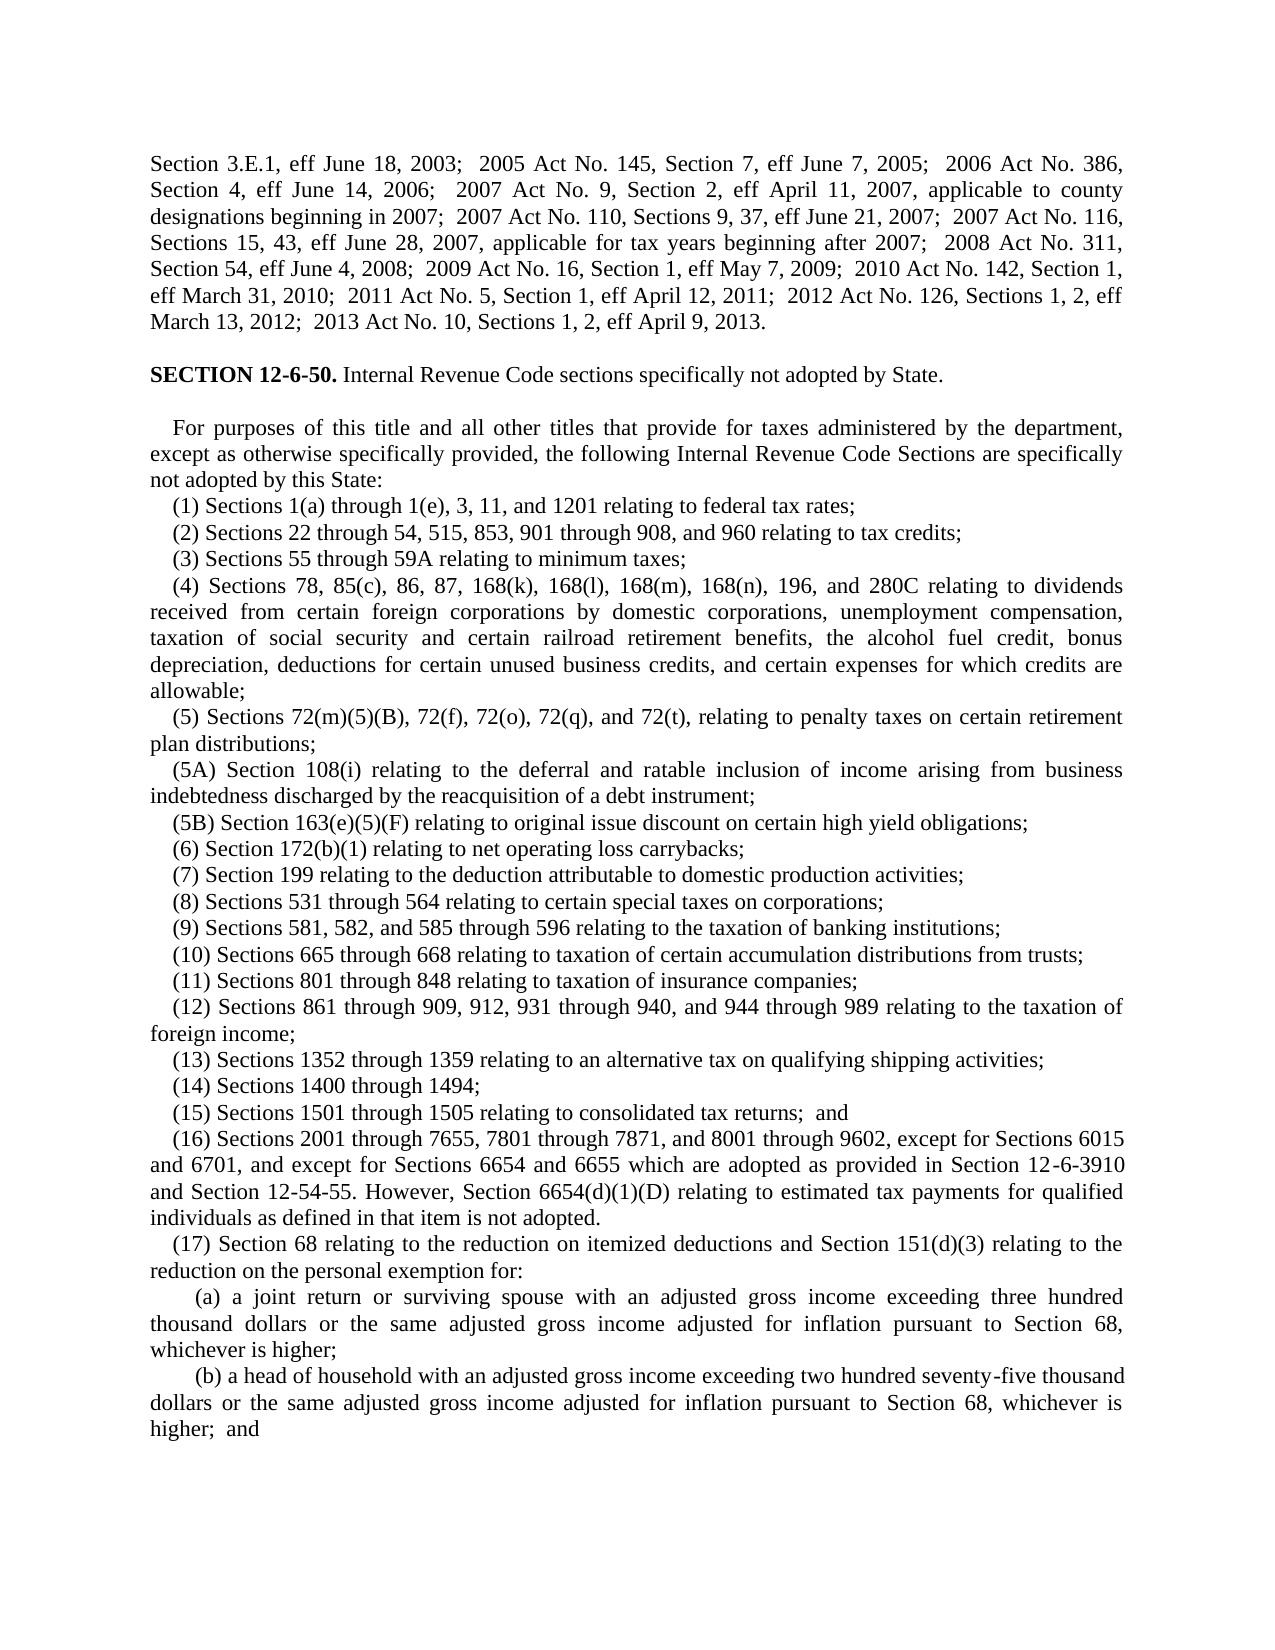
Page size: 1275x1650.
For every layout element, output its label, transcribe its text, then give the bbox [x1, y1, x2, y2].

text (16) Sections 2001 through 7655, 7801 through 7871, and 8001 through 9602, except for Sections 6015 and 6701, and except for Sections 6654 and 6655 which are adopted as provided in Section 12-6-3910 and Section 12-54-55. However, Section 6654(d)(1)(D) relating to estimated tax payments for qualified individuals as defined in that item is not adopted. [150, 1125, 1125, 1231]
text (14) Sections 1400 through 1494; [150, 1072, 1125, 1099]
text (12) Sections 861 through 909, 912, 931 through 940, and 944 through 989 relating to the taxation of foreign income; [150, 993, 1125, 1046]
text (13) Sections 1352 through 1359 relating to an alternative tax on qualifying shipping activities; [150, 1046, 1125, 1072]
text (15) Sections 1501 through 1505 relating to consolidated tax returns; and [150, 1099, 1125, 1125]
text For purposes of this title and all other titles that provide for taxes administered by the department, except as otherwise specifically provided, the following Internal Revenue Code Sections are specifically not adopted by this State: [150, 413, 1125, 493]
text (8) Sections 531 through 564 relating to certain special taxes on corporations; [150, 888, 1125, 914]
text (11) Sections 801 through 848 relating to taxation of insurance companies; [150, 967, 1125, 993]
text (5A) Section 108(i) relating to the deferral and ratable inclusion of income arising from business indebtedness discharged by the reacquisition of a debt instrument; [150, 756, 1125, 809]
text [150, 150, 1125, 334]
text (5) Sections 72(m)(5)(B), 72(f), 72(o), 72(q), and 72(t), relating to penalty taxes on certain retirement plan distributions; [150, 703, 1125, 756]
text (4) Sections 78, 85(c), 86, 87, 168(k), 168(l), 168(m), 168(n), 196, and 280C relating to dividends received from certain foreign corporations by domestic corporations, unemployment compensation, taxation of social security and certain railroad retirement benefits, the alcohol fuel credit, bonus depreciation, deductions for certain unused business credits, and certain expenses for which credits are allowable; [150, 572, 1125, 703]
text SECTION 12-6-50. Internal Revenue Code sections specifically not adopted by State. [150, 361, 1125, 387]
text (3) Sections 55 through 59A relating to minimum taxes; [150, 545, 1125, 572]
text (1) Sections 1(a) through 1(e), 3, 11, and 1201 relating to federal tax rates; [150, 493, 1125, 519]
text (17) Section 68 relating to the reduction on itemized deductions and Section 151(d)(3) relating to the reduction on the personal exemption for: [150, 1231, 1125, 1283]
text (9) Sections 581, 582, and 585 through 596 relating to the taxation of banking institutions; [150, 914, 1125, 941]
text (5B) Section 163(e)(5)(F) relating to original issue discount on certain high yield obligations; [150, 809, 1125, 835]
text (10) Sections 665 through 668 relating to taxation of certain accumulation distributions from trusts; [150, 941, 1125, 967]
text (2) Sections 22 through 54, 515, 853, 901 through 908, and 960 relating to tax credits; [150, 519, 1125, 545]
text (7) Section 199 relating to the deduction attributable to domestic production activities; [150, 862, 1125, 888]
text (b) a head of household with an adjusted gross income exceeding two hundred seventy-five thousand dollars or the same adjusted gross income adjusted for inflation pursuant to Section 68, whichever is higher; and [150, 1362, 1125, 1441]
text (6) Section 172(b)(1) relating to net operating loss carrybacks; [150, 835, 1125, 862]
text (a) a joint return or surviving spouse with an adjusted gross income exceeding three hundred thousand dollars or the same adjusted gross income adjusted for inflation pursuant to Section 68, whichever is higher; [150, 1283, 1125, 1362]
